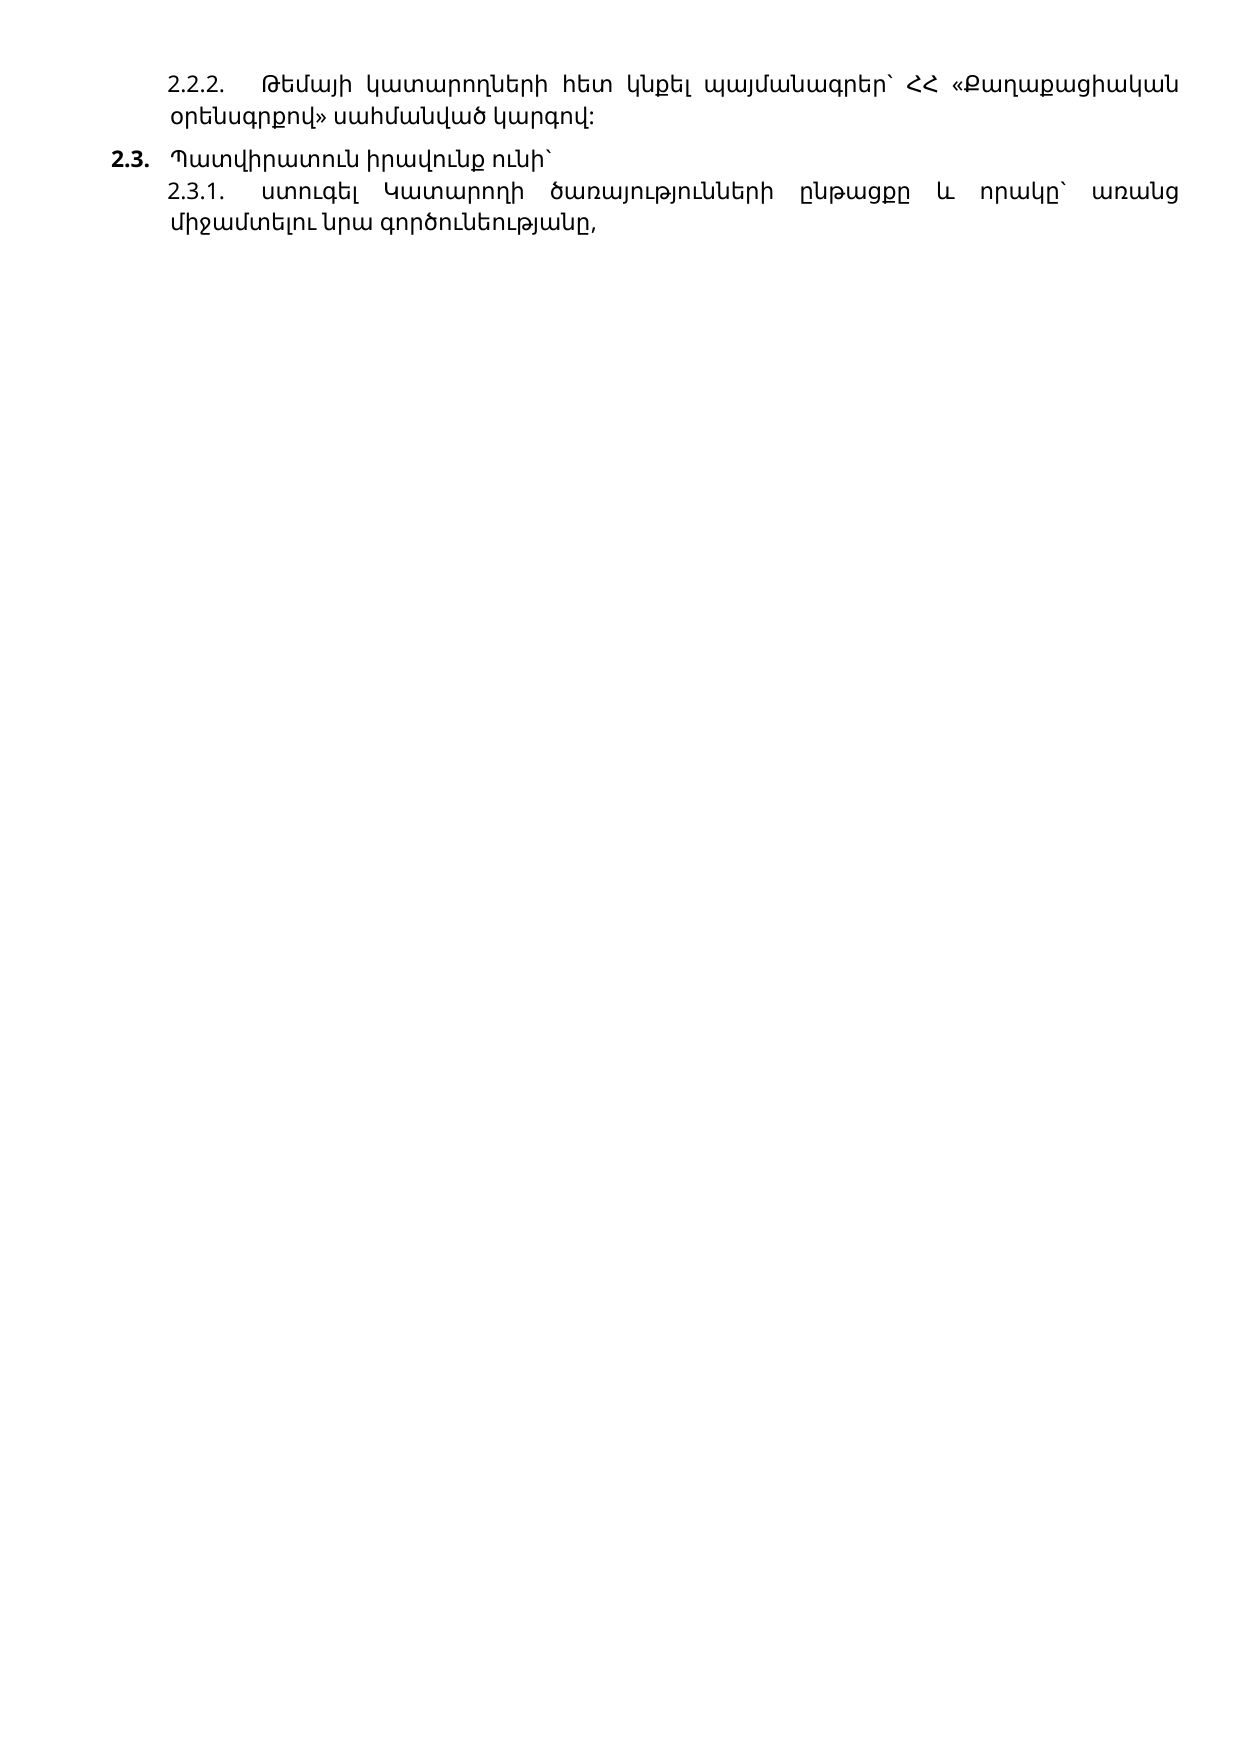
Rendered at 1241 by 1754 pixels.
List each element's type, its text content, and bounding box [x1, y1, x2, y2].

list Թեմայի կատարողների հետ կնքել պայմանագրեր` ՀՀ «Քաղաքացիական օրենսգրքով» սահմանված կարգով: [167, 68, 1180, 131]
list Պատվիրատուն իրավունք ունի` [111, 143, 1180, 175]
list ստուգել Կատարողի ծառայությունների ընթացքը և որակը` առանց միջամտելու նրա գործունեությանը, [167, 175, 1180, 237]
